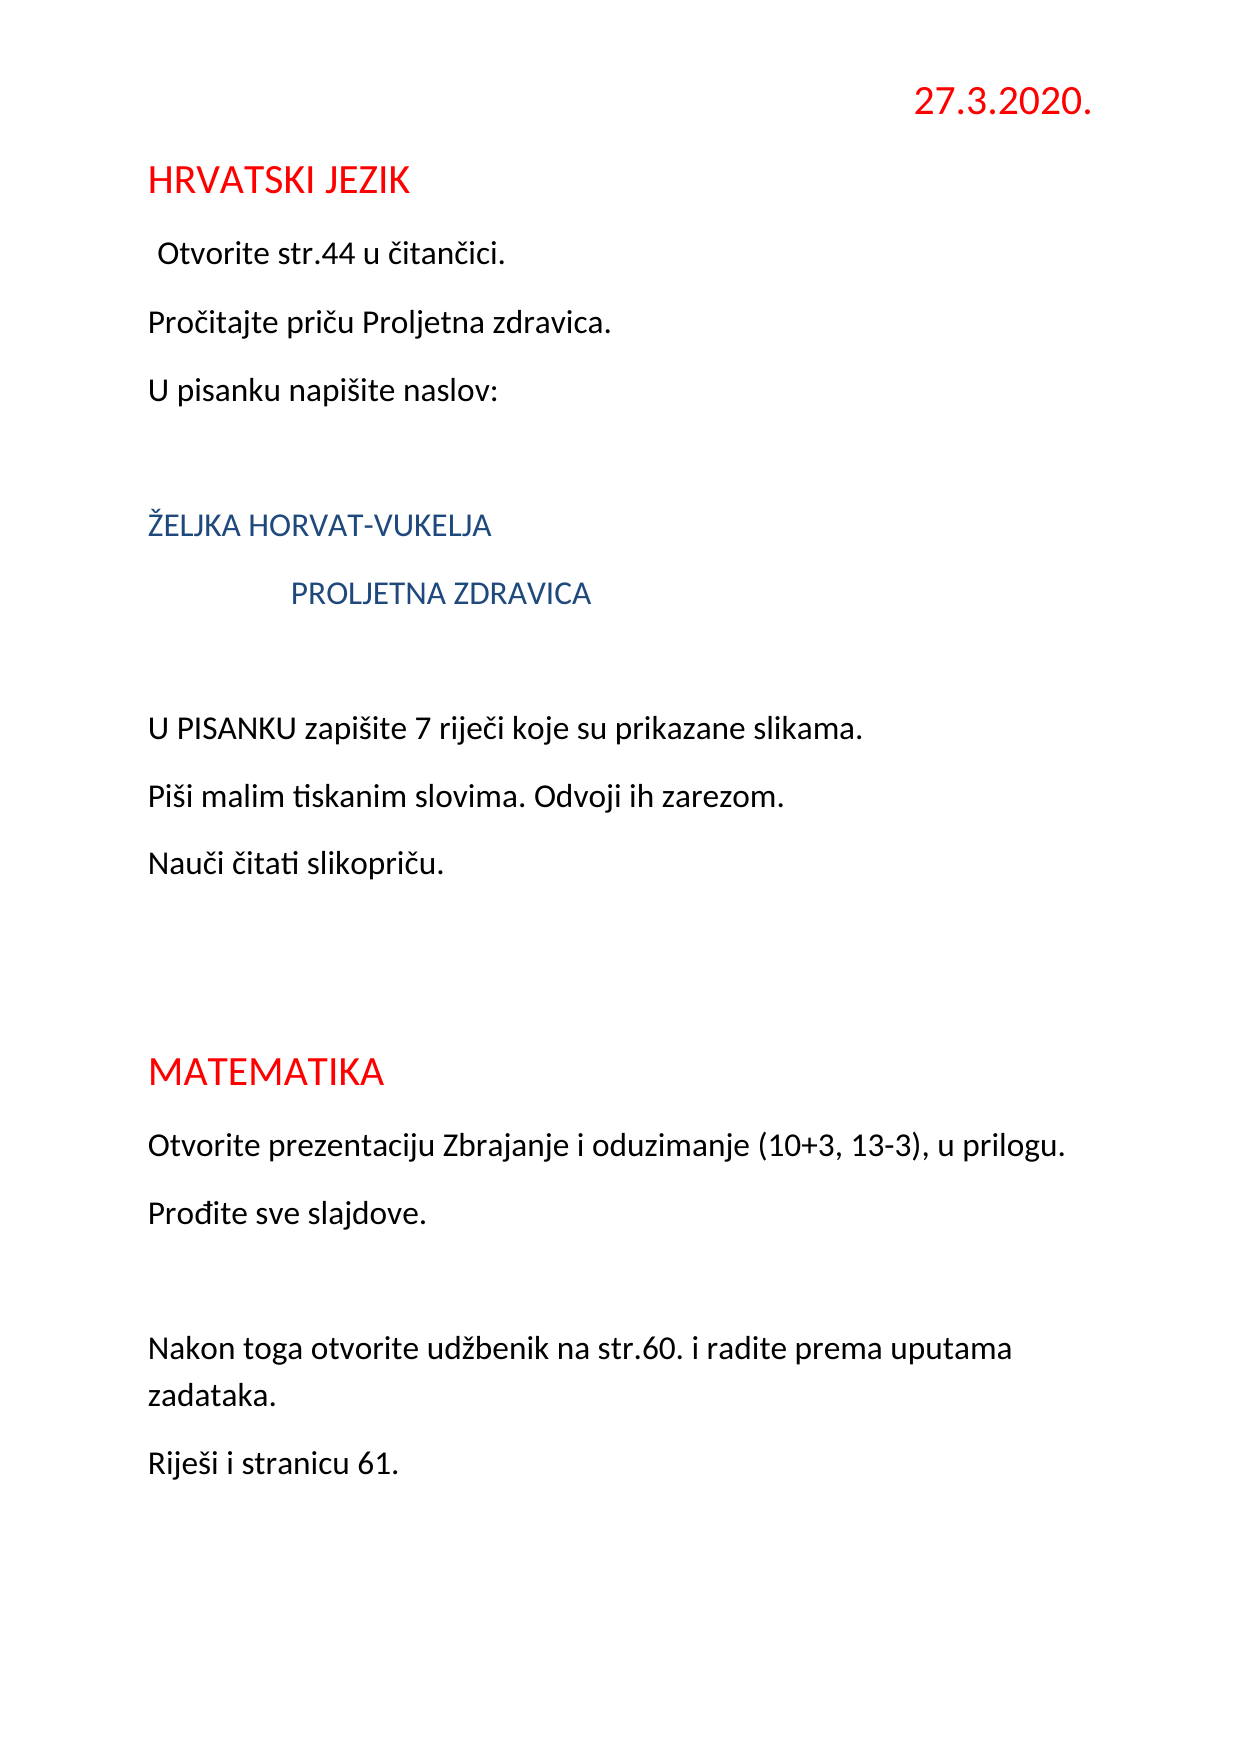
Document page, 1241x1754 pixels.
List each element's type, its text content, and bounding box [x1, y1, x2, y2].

text HRVATSKI JEZIK [148, 153, 1093, 204]
text U PISANKU zapišite 7 riječi koje su prikazane slikama. [148, 707, 1093, 748]
text Otvorite prezentaciju Zbrajanje i oduzimanje (10+3, 13-3), u prilogu. [148, 1124, 1093, 1165]
text U pisanku napišite naslov: [148, 369, 1093, 410]
text Nakon toga otvorite udžbenik na str.60. i radite prema uputama zadataka. [148, 1327, 1093, 1415]
text Riješi i stranicu 61. [148, 1442, 1093, 1482]
text PROLJETNA ZDRAVICA [148, 572, 1093, 613]
text Otvorite str.44 u čitančici. [148, 232, 1093, 273]
text Pročitajte priču Proljetna zdravica. [148, 302, 1093, 342]
text 27.3.2020. [148, 74, 1093, 125]
text MATEMATIKA [148, 1045, 1093, 1096]
text Nauči čitati slikopriču. [148, 842, 1093, 883]
text ŽELJKA HORVAT-VUKELJA [148, 504, 1093, 545]
text Prođite sve slajdove. [148, 1192, 1093, 1233]
text Piši malim tiskanim slovima. Odvoji ih zarezom. [148, 775, 1093, 816]
